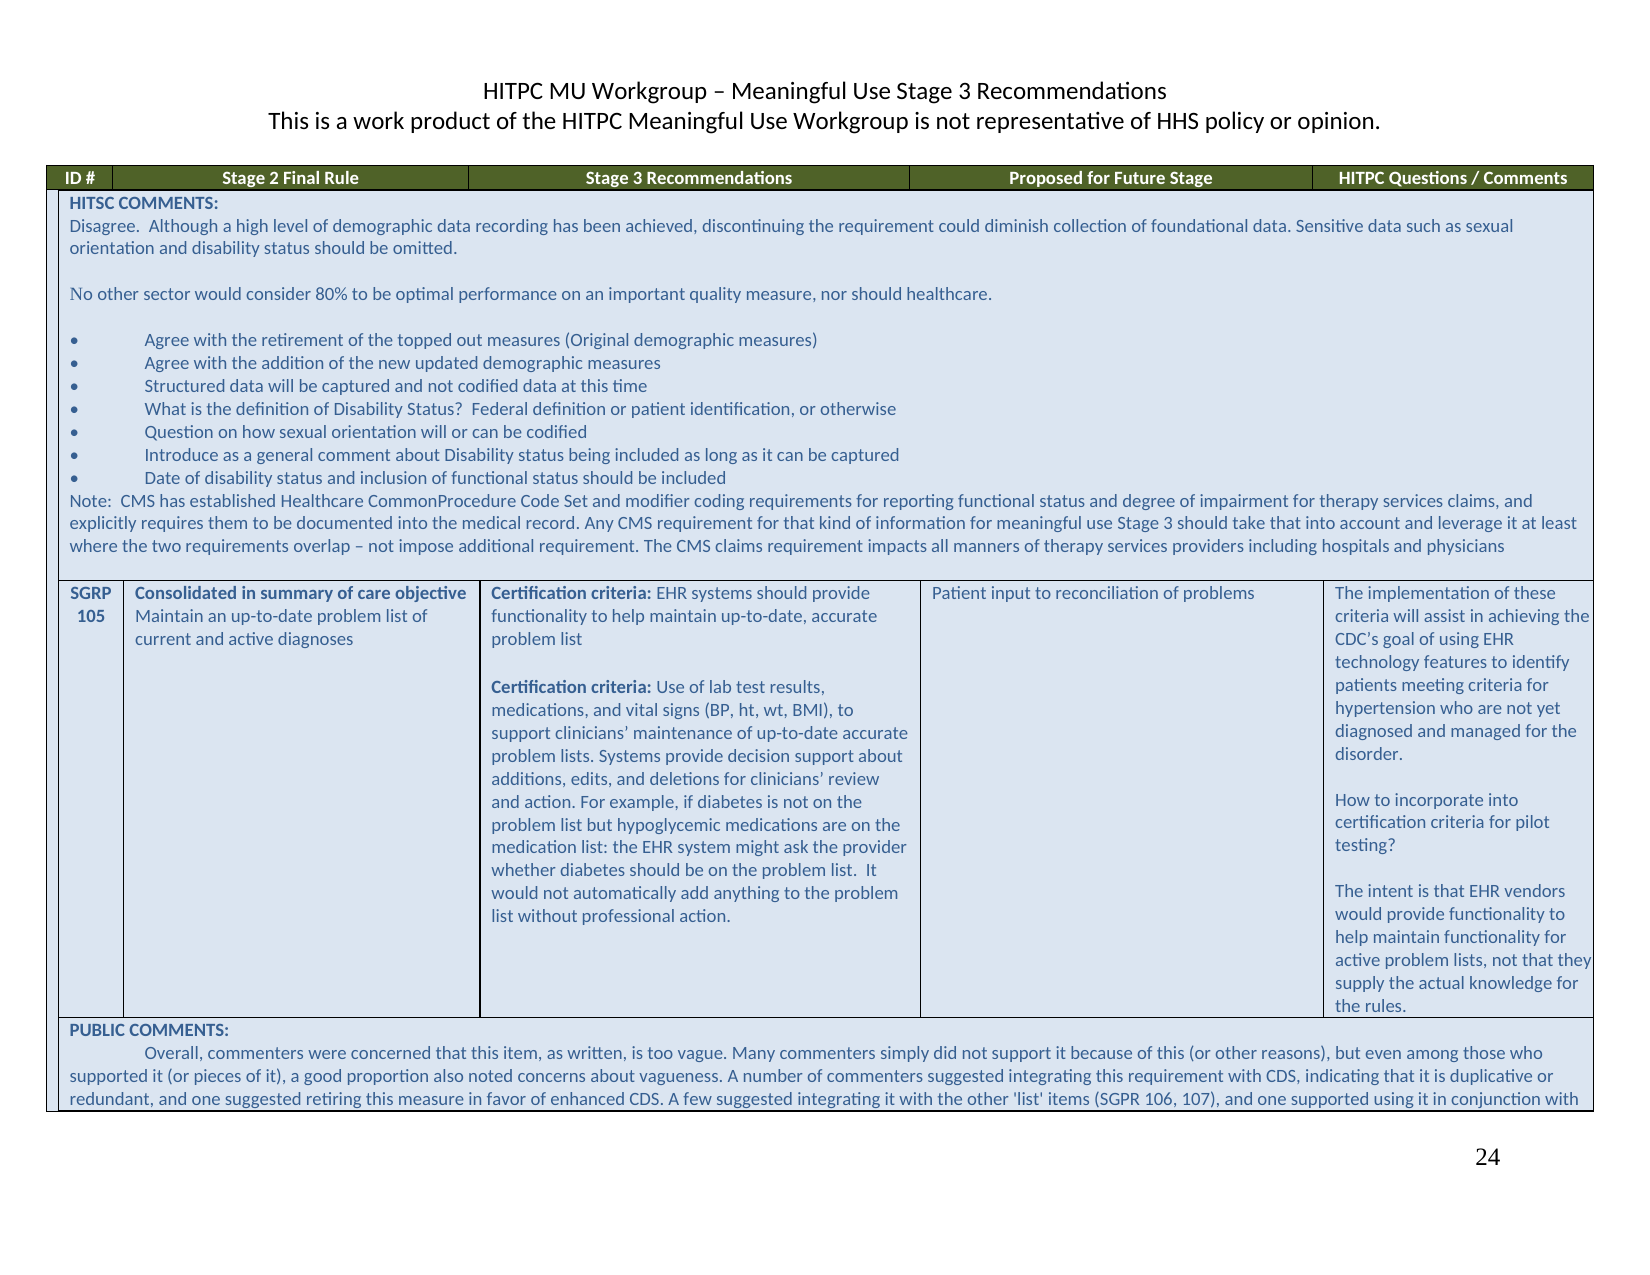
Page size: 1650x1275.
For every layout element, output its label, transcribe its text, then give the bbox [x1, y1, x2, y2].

table_header ID # [47, 166, 112, 189]
table_header Stage 3 Recommendations [469, 166, 909, 189]
table_header HITPC Questions / Comments [1313, 166, 1593, 189]
table_cell [47, 190, 58, 1111]
table_header Proposed for Future Stage [910, 166, 1312, 189]
table_header Stage 2 Final Rule [113, 166, 468, 189]
